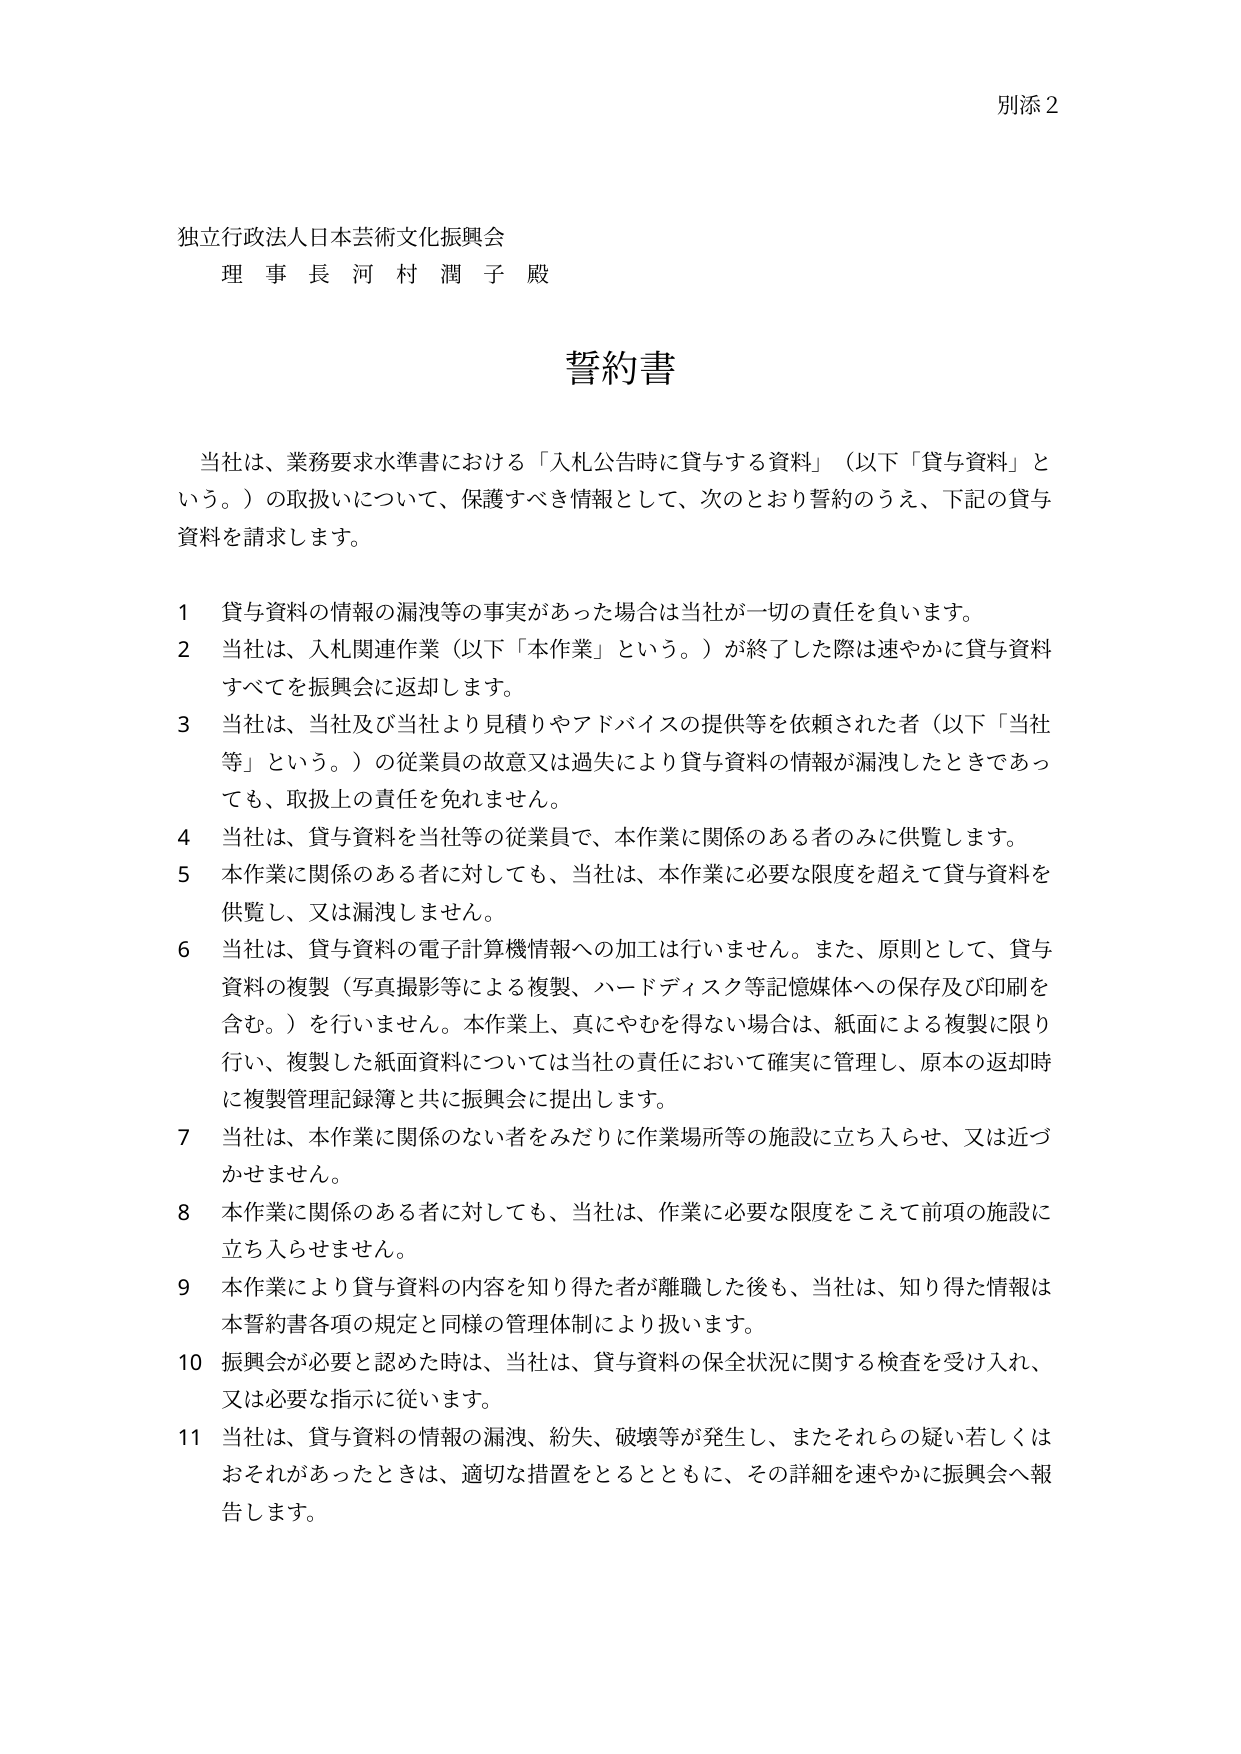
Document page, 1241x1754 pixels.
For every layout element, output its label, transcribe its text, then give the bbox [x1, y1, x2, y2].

text 誓約書 [177, 329, 1063, 404]
list 当社は、入札関連作業（以下「本作業」という。）が終了した際は速やかに貸与資料すべてを振興会に返却します。 [177, 629, 1063, 704]
list 本作業に関係のある者に対しても、当社は、本作業に必要な限度を超えて貸与資料を供覧し、又は漏洩しません。 [177, 854, 1063, 929]
list 当社は、当社及び当社より見積りやアドバイスの提供等を依頼された者（以下「当社等」という。）の従業員の故意又は過失により貸与資料の情報が漏洩したときであっても、取扱上の責任を免れません。 [177, 704, 1063, 817]
text 理 事 長 河 村 潤 子 殿 [177, 254, 1063, 292]
list 本作業に関係のある者に対しても、当社は、作業に必要な限度をこえて前項の施設に立ち入らせません。 [177, 1192, 1063, 1267]
list 当社は、貸与資料の情報の漏洩、紛失、破壊等が発生し、またそれらの疑い若しくはおそれがあったときは、適切な措置をとるとともに、その詳細を速やかに振興会へ報告します。 [177, 1417, 1063, 1529]
list 当社は、貸与資料を当社等の従業員で、本作業に関係のある者のみに供覧します。 [177, 817, 1063, 854]
list 振興会が必要と認めた時は、当社は、貸与資料の保全状況に関する検査を受け入れ、又は必要な指示に従います。 [177, 1342, 1063, 1417]
text 独立行政法人日本芸術文化振興会 [177, 217, 1063, 254]
list 当社は、本作業に関係のない者をみだりに作業場所等の施設に立ち入らせ、又は近づかせません。 [177, 1117, 1063, 1192]
list 当社は、貸与資料の電子計算機情報への加工は行いません。また、原則として、貸与資料の複製（写真撮影等による複製、ハードディスク等記憶媒体への保存及び印刷を含む。）を行いません。本作業上、真にやむを得ない場合は、紙面による複製に限り行い、複製した紙面資料については当社の責任において確実に管理し、原本の返却時に複製管理記録簿と共に振興会に提出します。 [177, 929, 1063, 1117]
list 本作業により貸与資料の内容を知り得た者が離職した後も、当社は、知り得た情報は本誓約書各項の規定と同様の管理体制により扱います。 [177, 1267, 1063, 1342]
list 貸与資料の情報の漏洩等の事実があった場合は当社が一切の責任を負います。 [177, 592, 1063, 629]
text 当社は、業務要求水準書における「入札公告時に貸与する資料」（以下「貸与資料」という。）の取扱いについて、保護すべき情報として、次のとおり誓約のうえ、下記の貸与資料を請求します。 [177, 442, 1063, 554]
